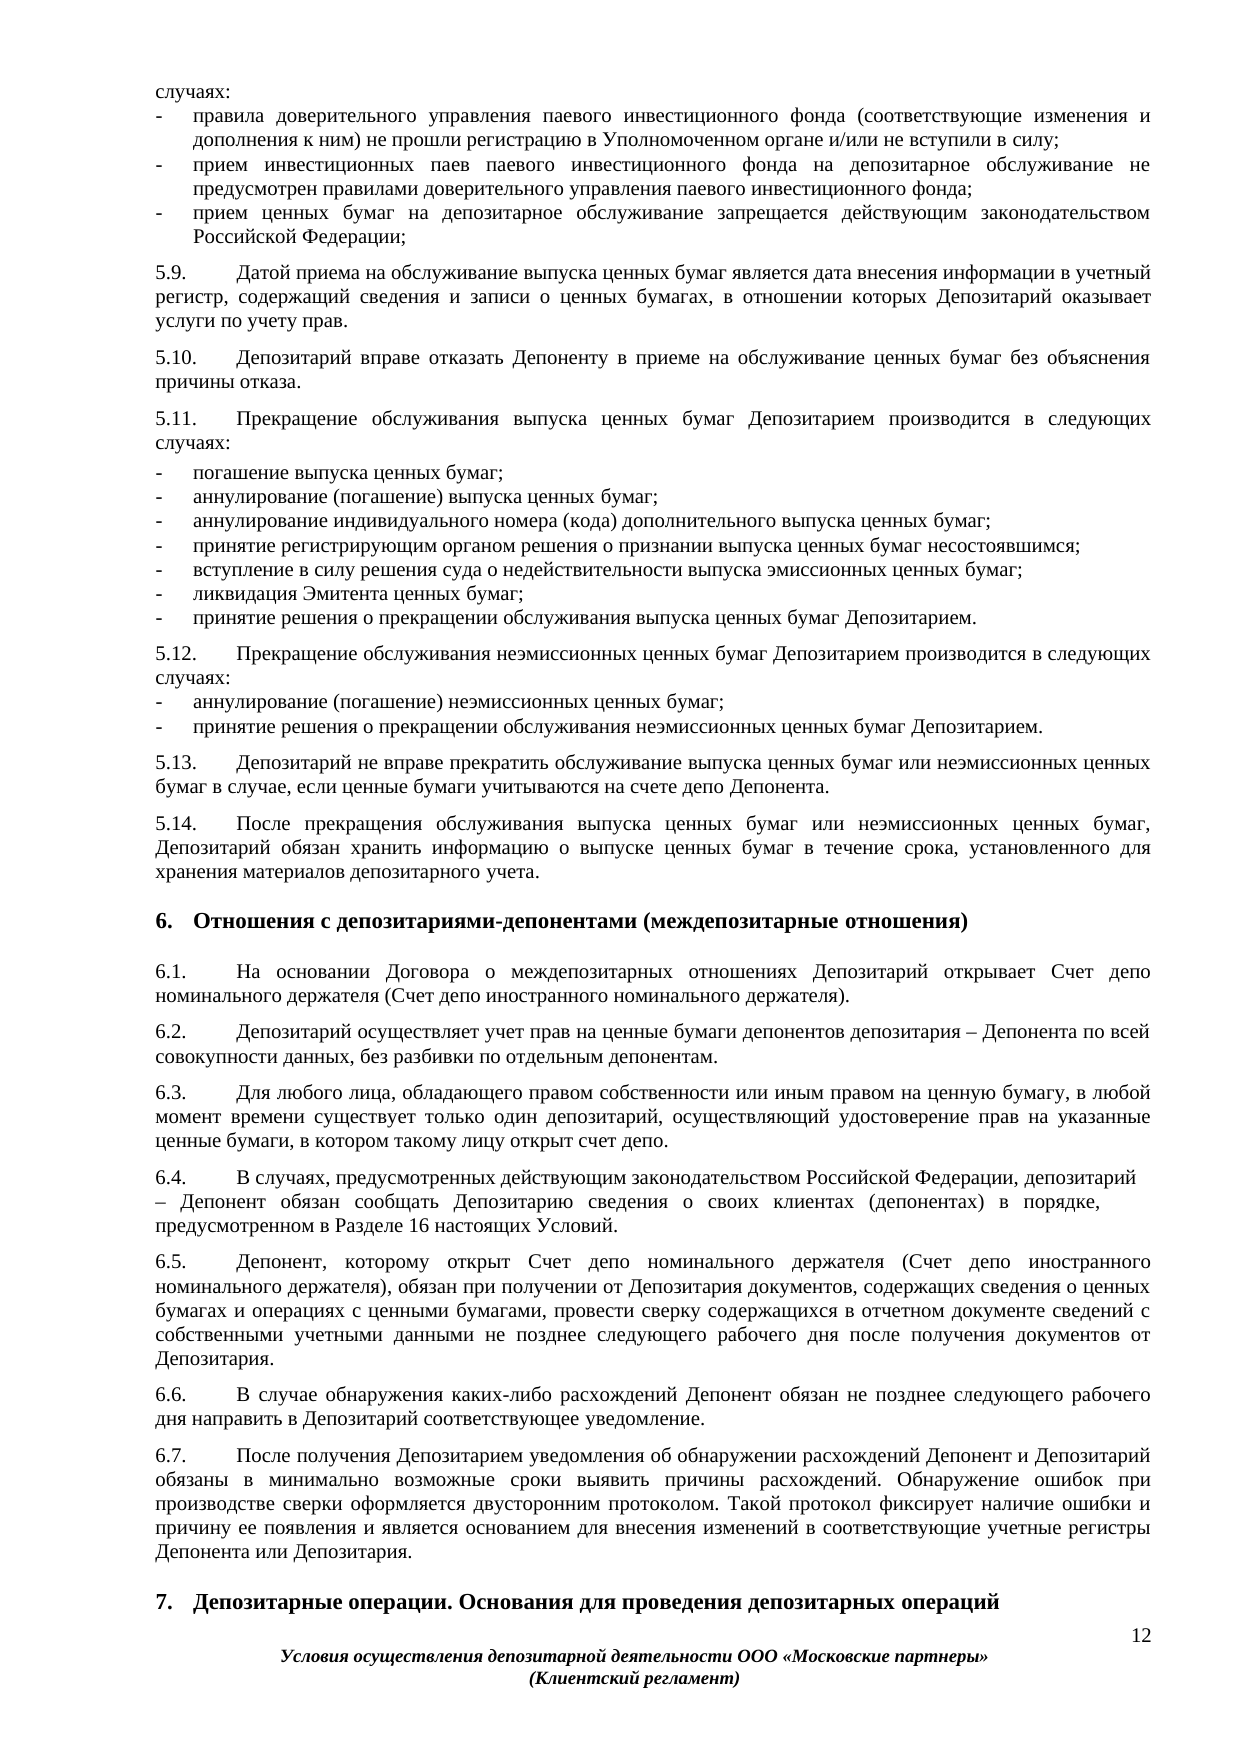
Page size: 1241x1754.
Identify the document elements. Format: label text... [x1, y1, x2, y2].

list Депозитарий осуществляет учет прав на ценные бумаги депонентов депозитария – Депонента по всей совокупности данных, без разбивки по отдельным депонентам. [155, 1019, 1152, 1068]
list Для любого лица, обладающего правом собственности или иным правом на ценную бумагу, в любой момент времени существует только один депозитарий, осуществляющий удостоверение прав на указанные ценные бумаги, в котором такому лицу открыт счет депо. [155, 1080, 1152, 1152]
list В случае обнаружения каких-либо расхождений Депонент обязан не позднее следующего рабочего дня направить в Депозитарий соответствующее уведомление. [155, 1382, 1152, 1430]
subtitle Депозитарные операции. Основания для проведения депозитарных операций [155, 1588, 1163, 1614]
list вступление в силу решения суда о недействительности выпуска эмиссионных ценных бумаг; [155, 557, 1163, 581]
list Депозитарий не вправе прекратить обслуживание выпуска ценных бумаг или неэмиссионных ценных бумаг в случае, если ценные бумаги учитываются на счете депо Депонента. [155, 750, 1151, 798]
list Прекращение обслуживания выпуска ценных бумаг Депозитарием производится в следующих случаях: [155, 406, 1152, 454]
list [155, 79, 1152, 103]
list Депозитарий вправе отказать Депоненту в приеме на обслуживание ценных бумаг без объяснения причины отказа. [155, 345, 1152, 393]
list правила доверительного управления паевого инвестиционного фонда (соответствующие изменения и дополнения к ним) не прошли регистрацию в Уполномоченном органе и/или не вступили в силу; [155, 103, 1152, 151]
list Датой приема на обслуживание выпуска ценных бумаг является дата внесения информации в учетный регистр, содержащий сведения и записи о ценных бумагах, в отношении которых Депозитарий оказывает услуги по учету прав. [155, 260, 1152, 332]
list аннулирование (погашение) неэмиссионных ценных бумаг; [155, 689, 1163, 713]
list аннулирование индивидуального номера (кода) дополнительного выпуска ценных бумаг; [155, 508, 1163, 532]
list ликвидация Эмитента ценных бумаг; [155, 581, 1163, 605]
list погашение выпуска ценных бумаг; [155, 461, 1163, 484]
text – Депонент обязан сообщать Депозитарию сведения о своих клиентах (депонентах) в порядке, предусмотренном в Разделе 16 настоящих Условий. [155, 1189, 1102, 1237]
list На основании Договора о междепозитарных отношениях Депозитарий открывает Счет депо номинального держателя (Счет депо иностранного номинального держателя). [155, 959, 1152, 1007]
list принятие решения о прекращении обслуживания выпуска ценных бумаг Депозитарием. [155, 605, 1163, 629]
list После получения Депозитарием уведомления об обнаружении расхождений Депонент и Депозитарий обязаны в минимально возможные сроки выявить причины расхождений. Обнаружение ошибок при производстве сверки оформляется двусторонним протоколом. Такой протокол фиксирует наличие ошибки и причину ее появления и является основанием для внесения изменений в соответствующие учетные регистры Депонента или Депозитария. [155, 1443, 1152, 1563]
list аннулирование (погашение) выпуска ценных бумаг; [155, 484, 1163, 508]
list принятие решения о прекращении обслуживания неэмиссионных ценных бумаг Депозитарием. [155, 713, 1163, 738]
list В случаях, предусмотренных действующим законодательством Российской Федерации, депозитарий [155, 1165, 1163, 1189]
list Прекращение обслуживания неэмиссионных ценных бумаг Депозитарием производится в следующих случаях: [155, 641, 1152, 689]
list принятие регистрирующим органом решения о признании выпуска ценных бумаг несостоявшимся; [155, 532, 1163, 557]
list прием ценных бумаг на депозитарное обслуживание запрещается действующим законодательством Российской Федерации; [155, 199, 1151, 248]
list прием инвестиционных паев паевого инвестиционного фонда на депозитарное обслуживание не предусмотрен правилами доверительного управления паевого инвестиционного фонда; [155, 151, 1151, 199]
list После прекращения обслуживания выпуска ценных бумаг или неэмиссионных ценных бумаг, Депозитарий обязан хранить информацию о выпуске ценных бумаг в течение срока, установленного для хранения материалов депозитарного учета. [155, 811, 1152, 883]
list Депонент, которому открыт Счет депо номинального держателя (Счет депо иностранного номинального держателя), обязан при получении от Депозитария документов, содержащих сведения о ценных бумагах и операциях с ценными бумагами, провести сверку содержащихся в отчетном документе сведений с собственными учетными данными не позднее следующего рабочего дня после получения документов от Депозитария. [155, 1249, 1152, 1370]
subtitle Отношения с депозитариями-депонентами (междепозитарные отношения) [155, 907, 1163, 934]
